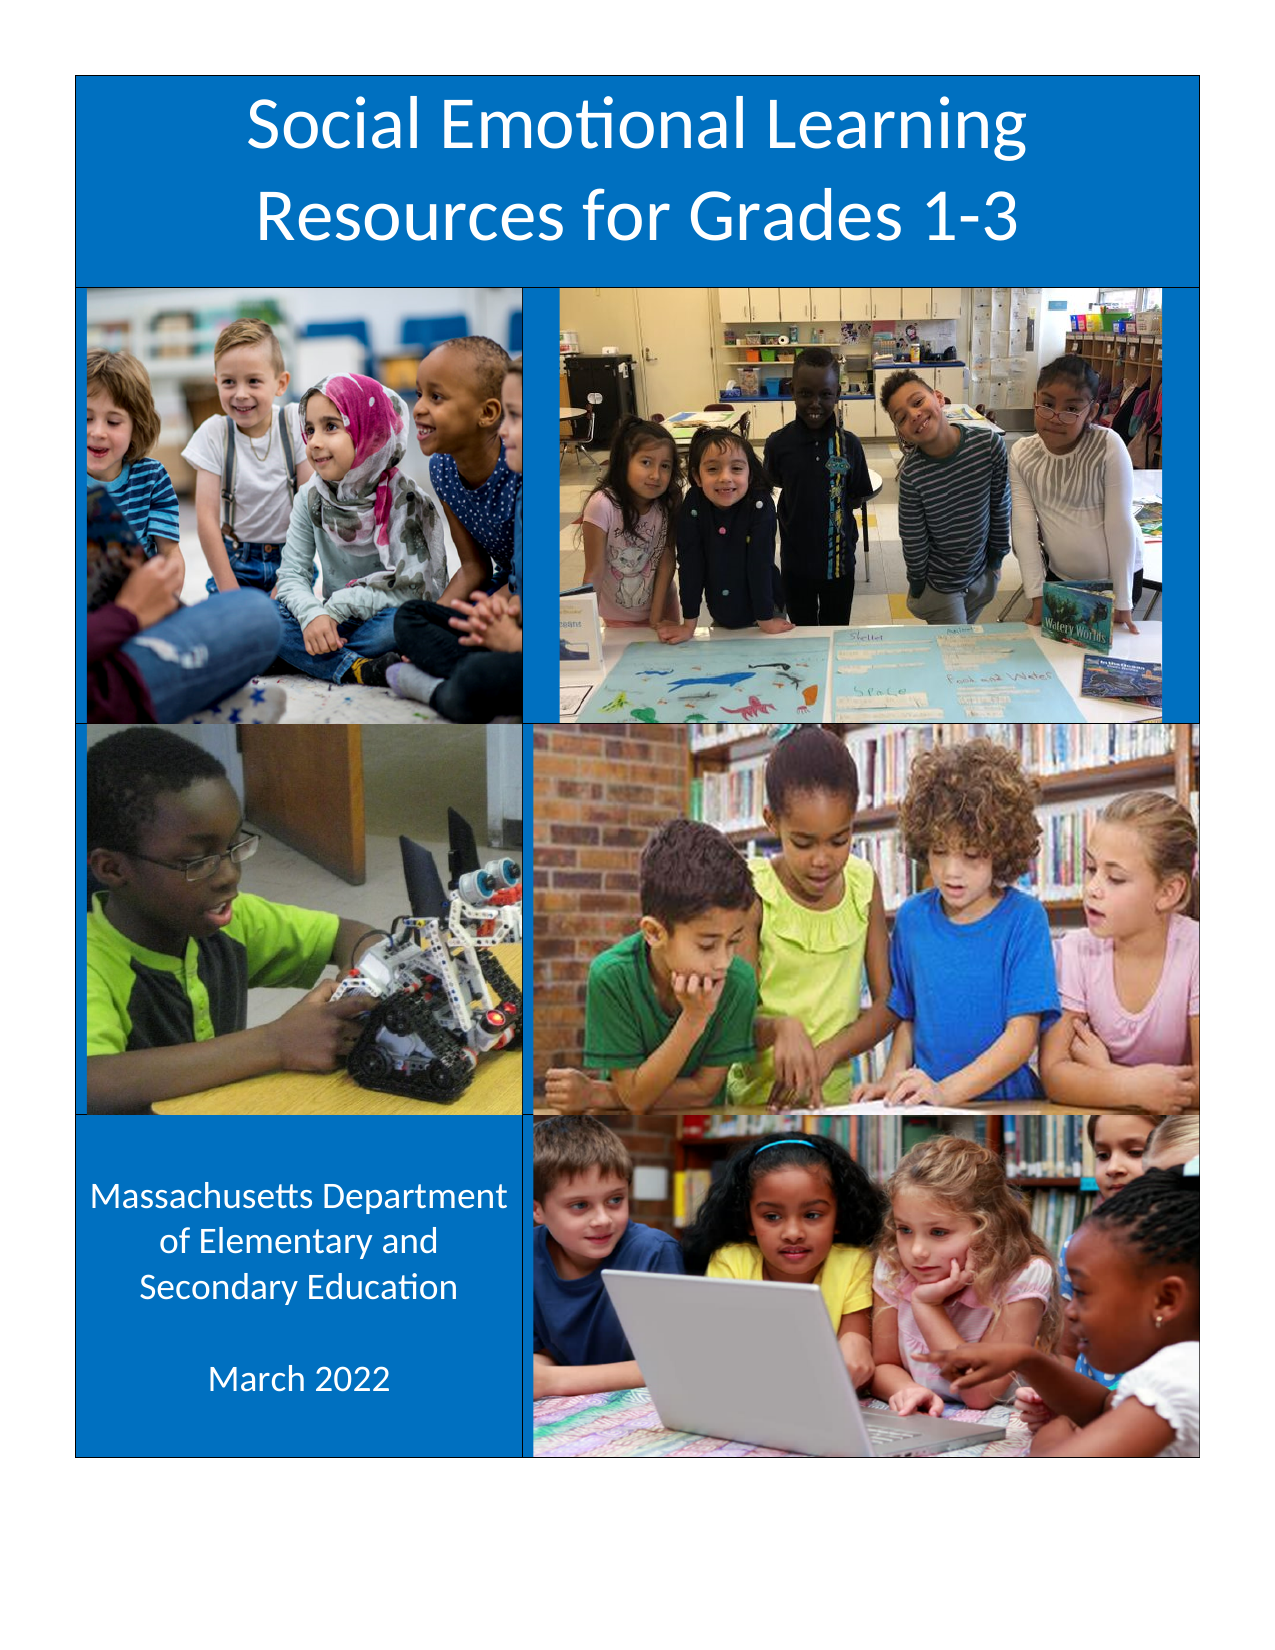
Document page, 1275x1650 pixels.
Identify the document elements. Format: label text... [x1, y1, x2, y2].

table_header Social Emotional Learning Resources for Grades 1-3 [76, 76, 1199, 287]
picture [533, 724, 1200, 1457]
table_cell [523, 288, 533, 723]
table_cell Massachusetts Department of Elementary and Secondary Education March 2022 [76, 1115, 522, 1457]
picture [559, 288, 1163, 723]
picture [86, 288, 523, 1115]
table_cell [76, 288, 86, 723]
table_cell [76, 724, 86, 1114]
table_cell [523, 1115, 533, 1457]
table_cell [1188, 288, 1199, 723]
table_cell [523, 724, 533, 1114]
